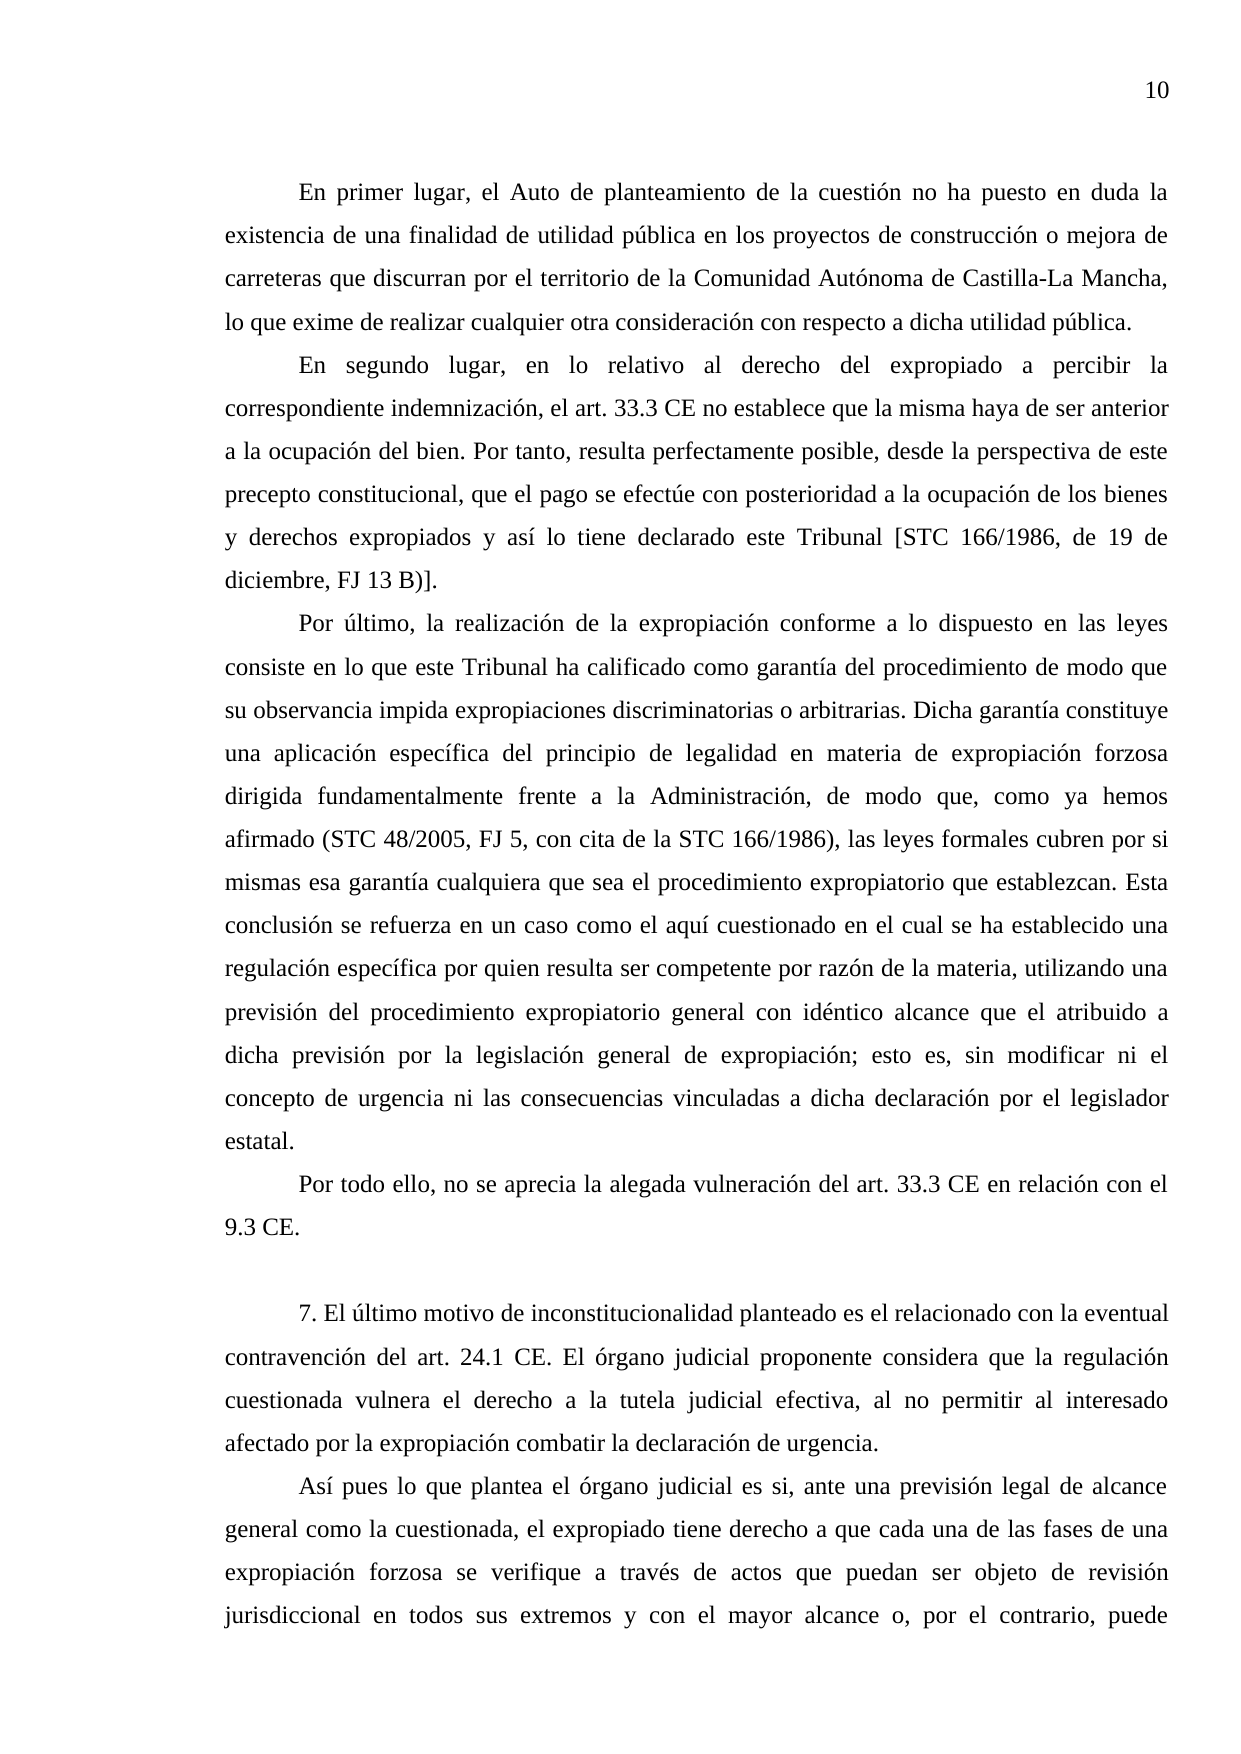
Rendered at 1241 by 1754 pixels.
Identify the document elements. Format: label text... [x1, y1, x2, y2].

text Por último, la realización de la expropiación conforme a lo dispuesto en las leyes consiste en lo que este Tribunal ha calificado como garantía del procedimiento de modo que su observancia impida expropiaciones discriminatorias o arbitrarias. Dicha garantía constituye una aplicación específica del principio de legalidad en materia de expropiación forzosa dirigida fundamentalmente frente a la Administración, de modo que, como ya hemos afirmado (STC 48/2005, FJ 5, con cita de la STC 166/1986), las leyes formales cubren por si mismas esa garantía cualquiera que sea el procedimiento expropiatorio que establezcan. Esta conclusión se refuerza en un caso como el aquí cuestionado en el cual se ha establecido una regulación específica por quien resulta ser competente por razón de la materia, utilizando una previsión del procedimiento expropiatorio general con idéntico alcance que el atribuido a dicha previsión por la legislación general de expropiación; esto es, sin modificar ni el concepto de urgencia ni las consecuencias vinculadas a dicha declaración por el legislador estatal. [224, 608, 1169, 1155]
text 7. El último motivo de inconstitucionalidad planteado es el relacionado con la eventual contravención del art. 24.1 CE. El órgano judicial proponente considera que la regulación cuestionada vulnera el derecho a la tutela judicial efectiva, al no permitir al interesado afectado por la expropiación combatir la declaración de urgencia. [224, 1298, 1169, 1457]
text Por todo ello, no se aprecia la alegada vulneración del art. 33.3 CE en relación con el 9.3 CE. [224, 1169, 1169, 1241]
text En primer lugar, el Auto de planteamiento de la cuestión no ha puesto en duda la existencia de una finalidad de utilidad pública en los proyectos de construcción o mejora de carreteras que discurran por el territorio de la Comunidad Autónoma de Castilla-La Mancha, lo que exime de realizar cualquier otra consideración con respecto a dicha utilidad pública. [224, 177, 1169, 335]
text En segundo lugar, en lo relativo al derecho del expropiado a percibir la correspondiente indemnización, el art. 33.3 CE no establece que la misma haya de ser anterior a la ocupación del bien. Por tanto, resulta perfectamente posible, desde la perspectiva de este precepto constitucional, que el pago se efectúe con posterioridad a la ocupación de los bienes y derechos expropiados y así lo tiene declarado este Tribunal [STC 166/1986, de 19 de diciembre, FJ 13 B)]. [224, 350, 1169, 594]
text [224, 1471, 1169, 1629]
